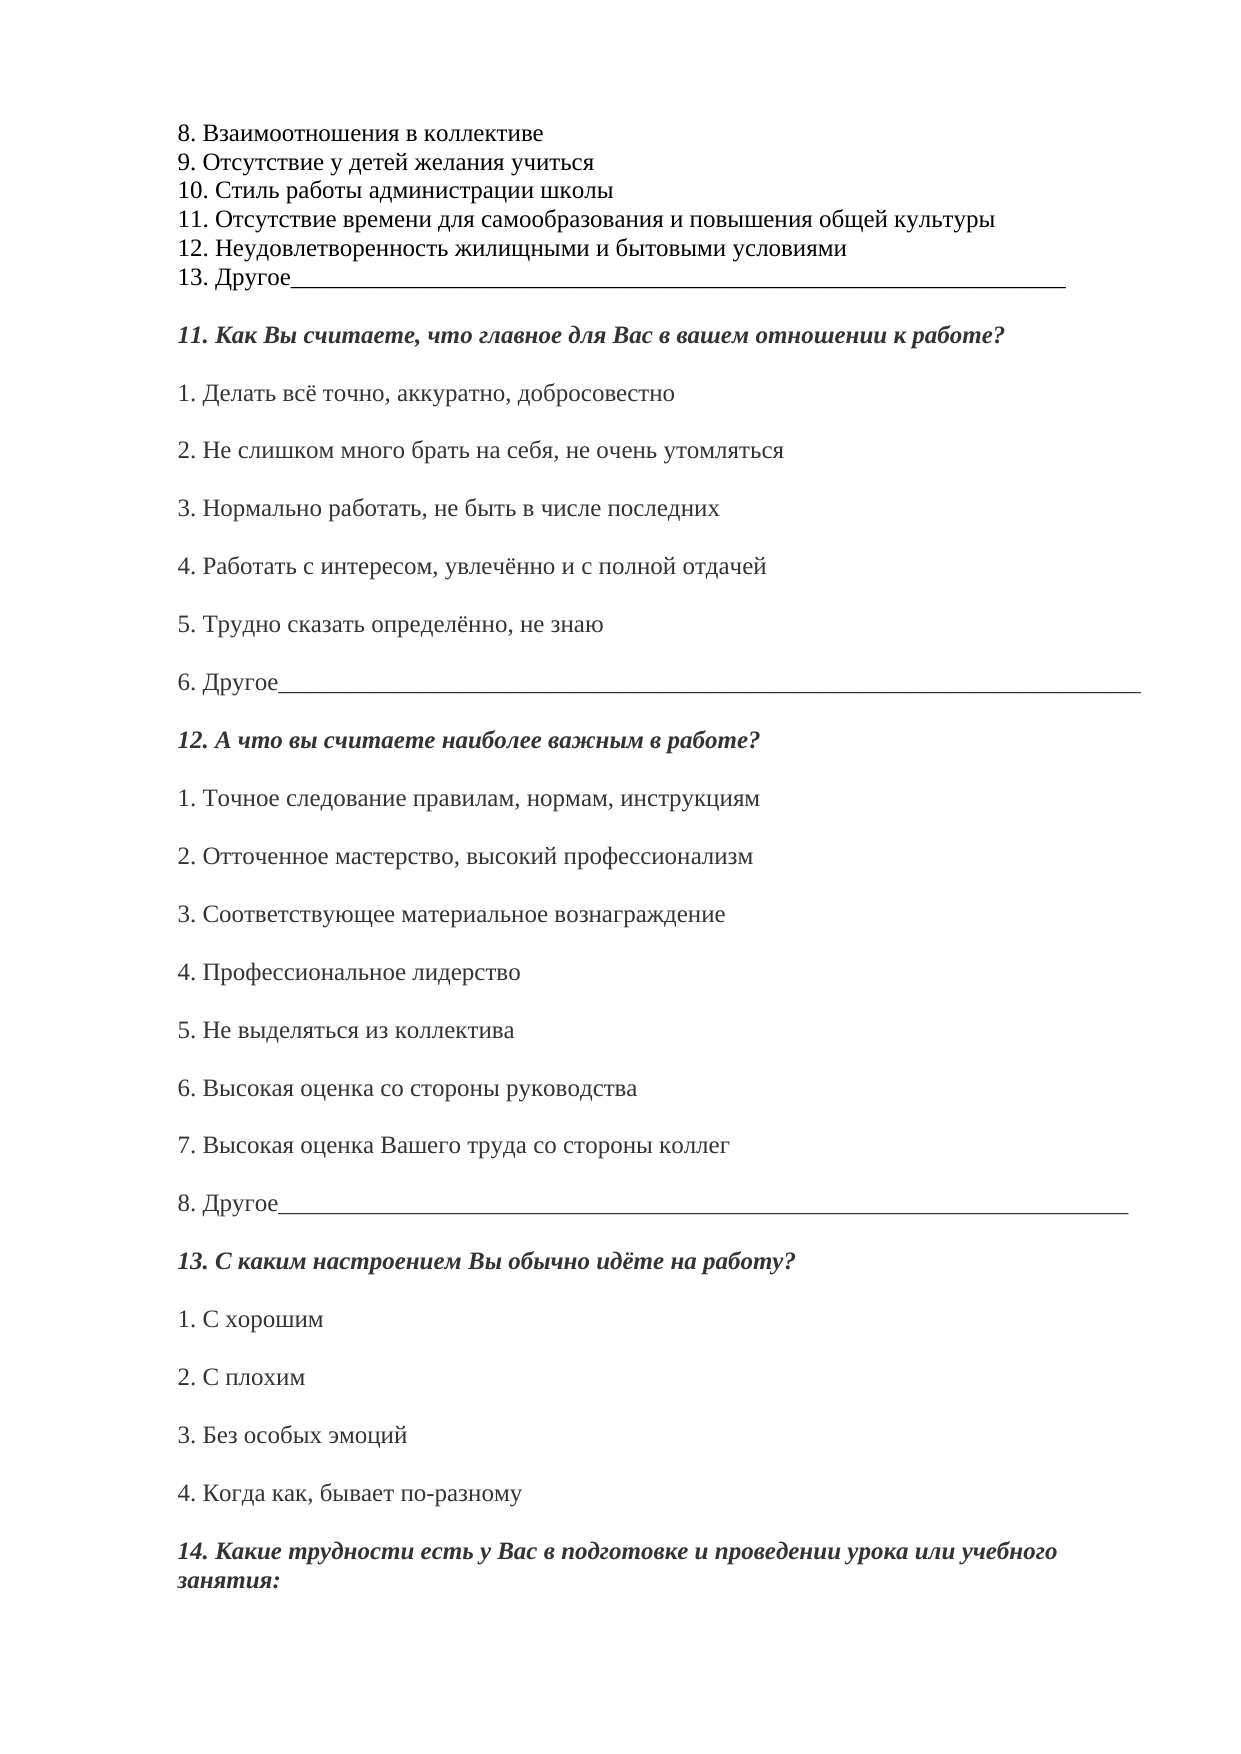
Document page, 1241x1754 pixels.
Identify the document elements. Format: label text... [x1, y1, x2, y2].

text 5. Трудно сказать определённо, не знаю [177, 609, 1152, 638]
text 6. Другое_____________________________________________________________________ [177, 667, 1152, 696]
text 1. Делать всё точно, аккуратно, добросовестно [177, 378, 1152, 406]
text 13. С каким настроением Вы обычно идёте на работу? [177, 1246, 1152, 1275]
text 6. Высокая оценка со стороны руководства [177, 1073, 1152, 1101]
text 5. Не выделяться из коллектива [177, 1015, 1152, 1043]
text 3. Соответствующее материальное вознаграждение [177, 899, 1152, 928]
text 7. Высокая оценка Вашего труда со стороны коллег [177, 1131, 1152, 1159]
text 14. Какие трудности есть у Вас в подготовке и проведении урока или учебного занятия: [177, 1536, 1152, 1593]
text 3. Нормально работать, не быть в числе последних [177, 493, 1152, 522]
text 2. С плохим [177, 1362, 1152, 1391]
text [177, 118, 1152, 291]
text 4. Когда как, бывает по-разному [177, 1478, 1152, 1507]
text 12. А что вы считаете наиболее важным в работе? [177, 725, 1152, 754]
text 3. Без особых эмоций [177, 1420, 1152, 1449]
text 1. С хорошим [177, 1304, 1152, 1333]
text 2. Не слишком много брать на себя, не очень утомляться [177, 436, 1152, 464]
text 4. Профессиональное лидерство [177, 957, 1152, 986]
text 4. Работать с интересом, увлечённо и с полной отдачей [177, 551, 1152, 580]
text 11. Как Вы считаете, что главное для Вас в вашем отношении к работе? [177, 320, 1152, 348]
text 1. Точное следование правилам, нормам, инструкциям [177, 783, 1152, 812]
text 2. Отточенное мастерство, высокий профессионализм [177, 841, 1152, 870]
text 8. Другое____________________________________________________________________ [177, 1188, 1152, 1217]
